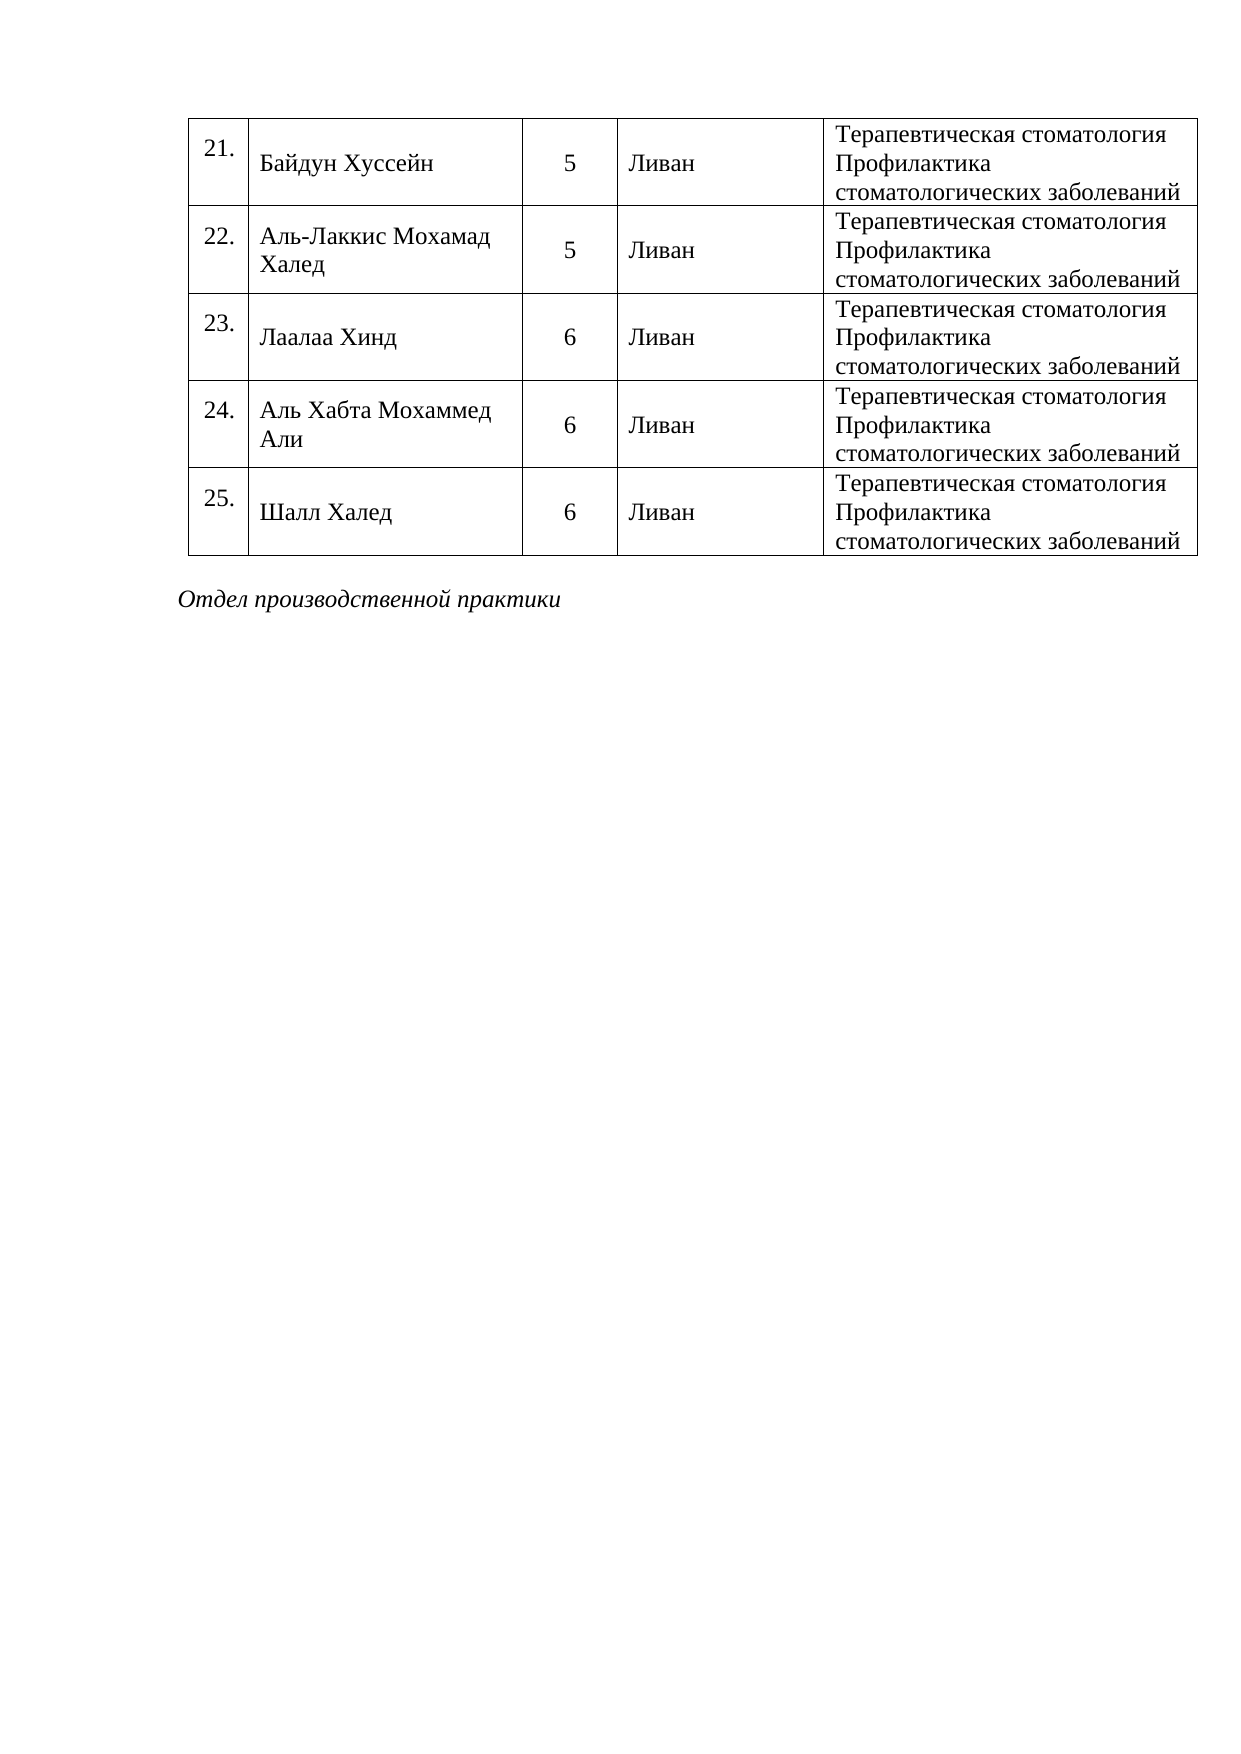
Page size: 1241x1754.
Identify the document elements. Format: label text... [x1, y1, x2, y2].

table_cell Аль-Лаккис Мохамад Халед [249, 206, 522, 293]
table_cell [189, 381, 248, 467]
table_cell Байдун Хуссейн [249, 119, 522, 205]
table_cell Ливан [618, 468, 823, 554]
table_cell Терапевтическая стоматология Профилактика стоматологических заболеваний [824, 294, 1197, 380]
table_cell Ливан [618, 294, 823, 380]
table_cell Ливан [618, 206, 823, 293]
table_cell 6 [523, 294, 617, 380]
table_cell Аль Хабта Мохаммед Али [249, 381, 522, 467]
table_cell [189, 294, 248, 380]
table_cell Терапевтическая стоматология Профилактика стоматологических заболеваний [824, 381, 1197, 467]
table_cell 5 [523, 119, 617, 205]
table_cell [824, 206, 1197, 293]
table_cell [189, 119, 248, 205]
table_cell [189, 468, 248, 554]
table_cell Шалл Халед [249, 468, 522, 554]
table_cell 5 [523, 206, 617, 293]
table_cell Лаалаа Хинд [249, 294, 522, 380]
table_cell 6 [523, 381, 617, 467]
table_cell Терапевтическая стоматология Профилактика стоматологических заболеваний [824, 468, 1197, 554]
table_cell 6 [523, 468, 617, 554]
table_cell Ливан [618, 119, 823, 205]
table_cell Ливан [618, 381, 823, 467]
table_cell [824, 119, 1197, 205]
title Отдел производственной практики [177, 584, 1152, 613]
table_cell [189, 206, 248, 293]
